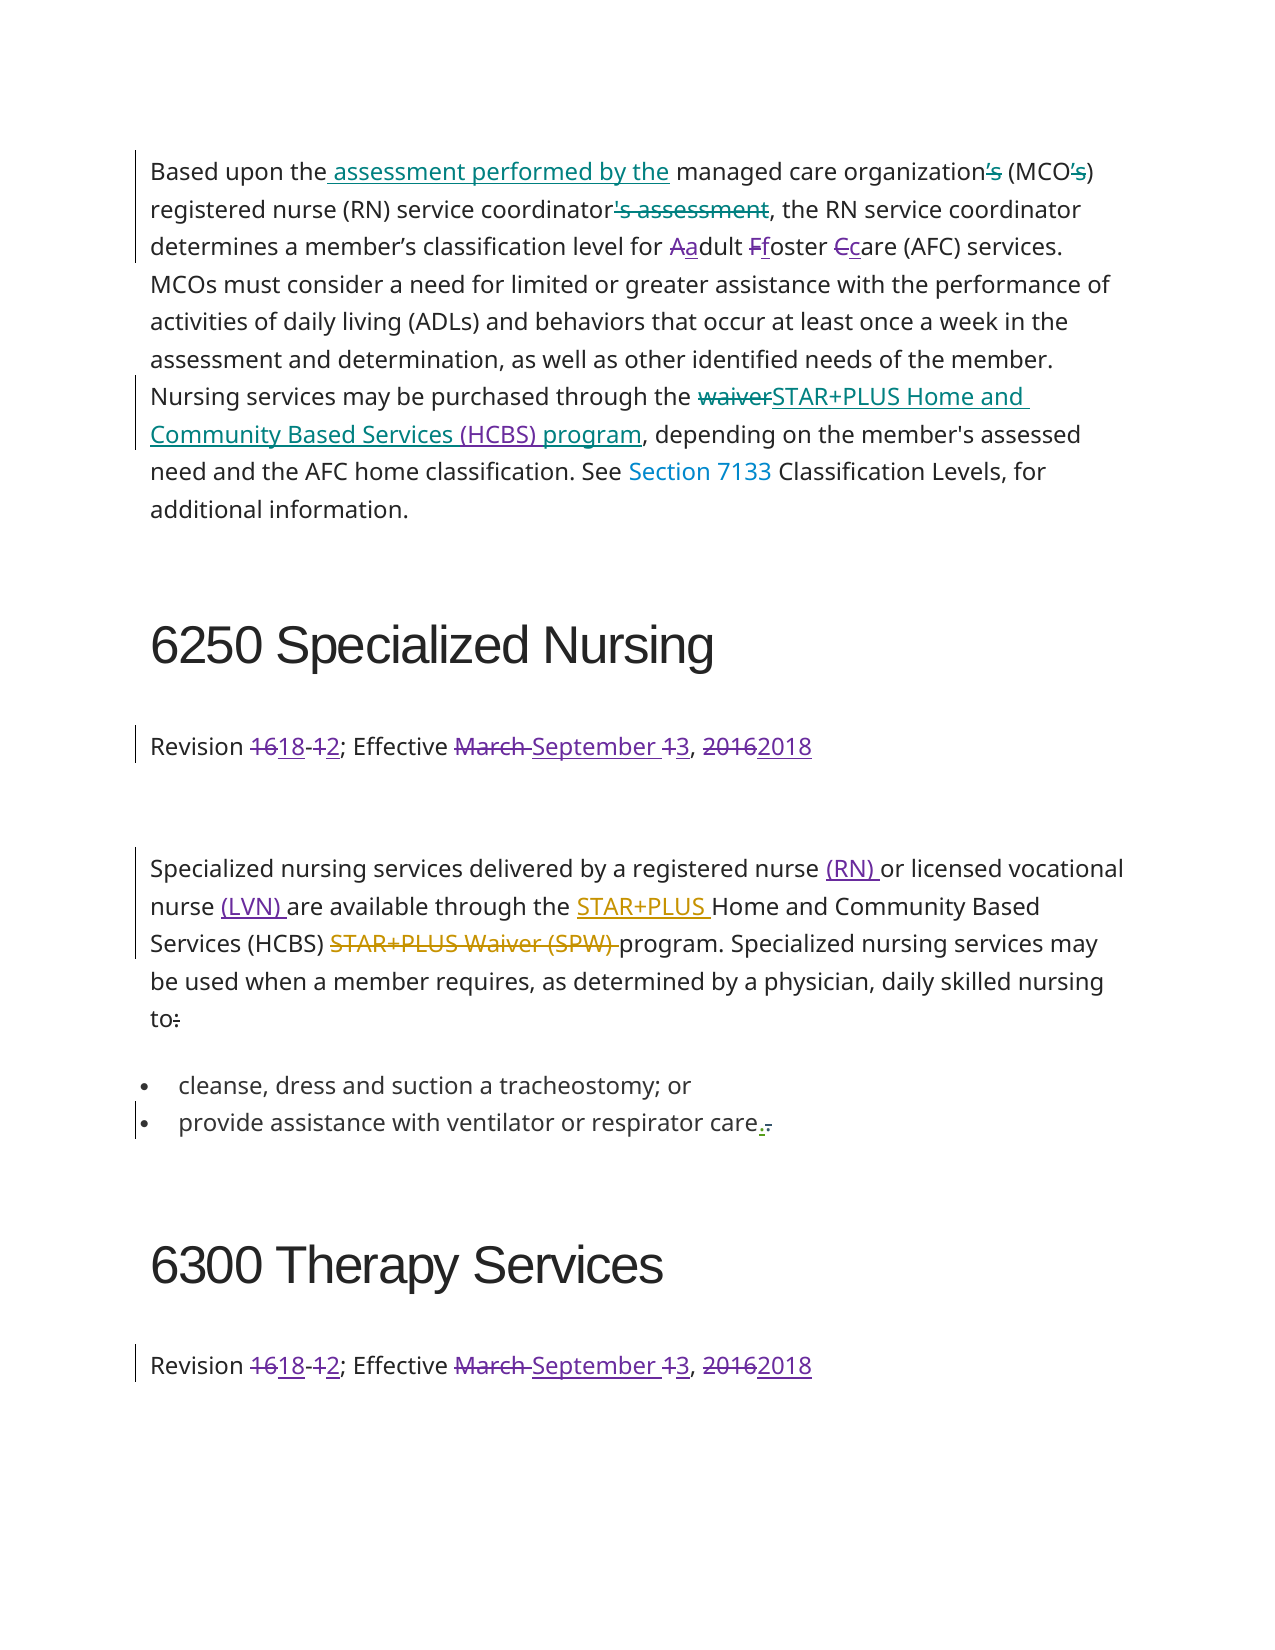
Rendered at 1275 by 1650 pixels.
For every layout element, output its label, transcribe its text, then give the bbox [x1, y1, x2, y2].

text 6300 Therapy Services [150, 1229, 1125, 1294]
list provide assistance with ventilator or respirator care [141, 1101, 1125, 1138]
list cleanse, dress and suction a tracheostomy; or [141, 1063, 1125, 1101]
text Revision -; Effective , [150, 725, 1125, 762]
text Based upon the managed care organization (MCO) registered nurse (RN) service coordinator, the RN service coordinator determines a member’s classification level for dult oster are (AFC) services. MCOs must consider a need for limited or greater assistance with the performance of activities of daily living (ADLs) and behaviors that occur at least once a week in the assessment and determination, as well as other identified needs of the member. Nursing services may be purchased through the , depending on the member's assessed need and the AFC home classification. See Section 7133 Classification Levels, for additional information. [150, 150, 1125, 525]
text 6250 Specialized Nursing [150, 609, 1125, 675]
text Specialized nursing services delivered by a registered nurse or licensed vocational nurse are available through the Home and Community Based Services (HCBS) program. Specialized nursing services may be used when a member requires, as determined by a physician, daily skilled nursing to: [150, 847, 1125, 1034]
text Revision -; Effective , [150, 1344, 1125, 1382]
